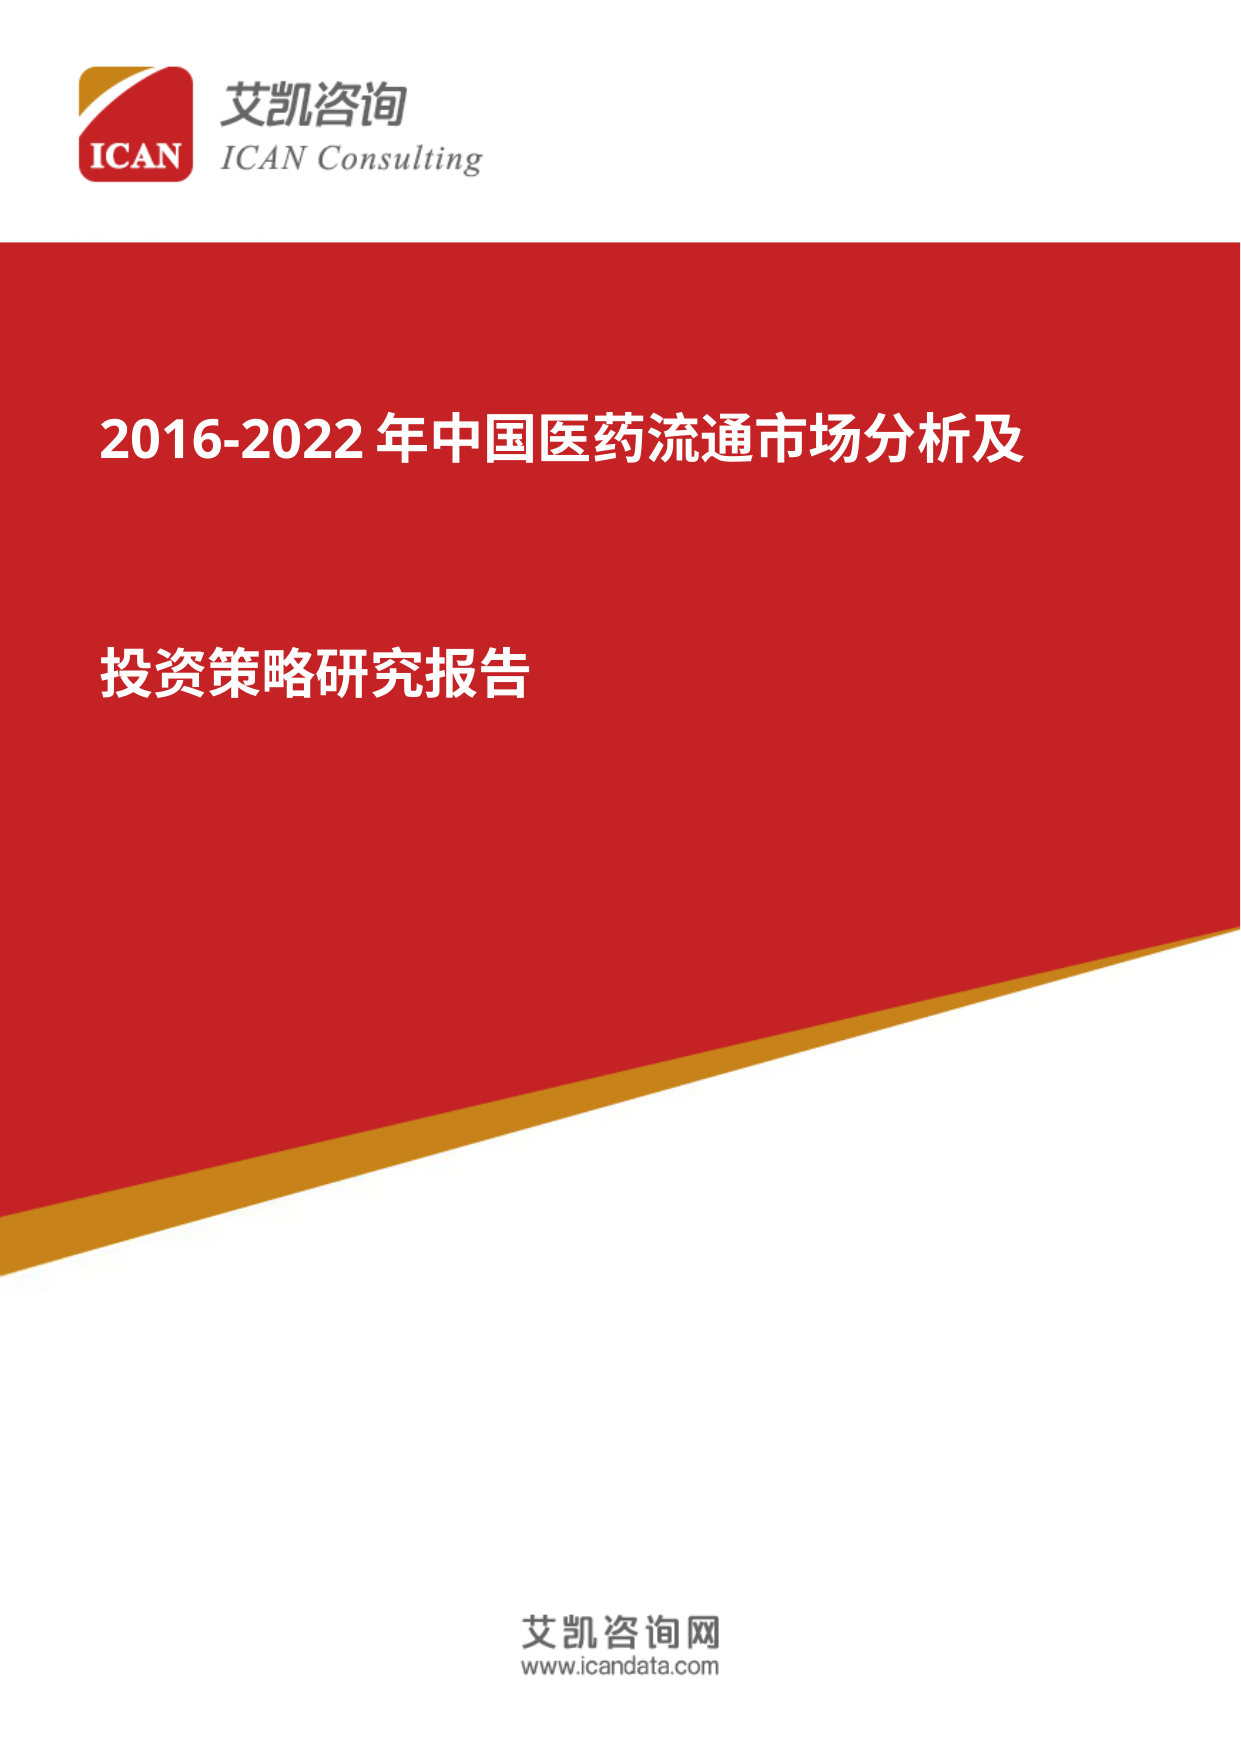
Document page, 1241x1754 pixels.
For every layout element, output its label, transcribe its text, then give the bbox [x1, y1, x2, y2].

picture [0, 5, 1241, 1754]
subtitle 2016-2022年中国医药流通市场分析及投资策略研究报告 [99, 386, 1053, 718]
